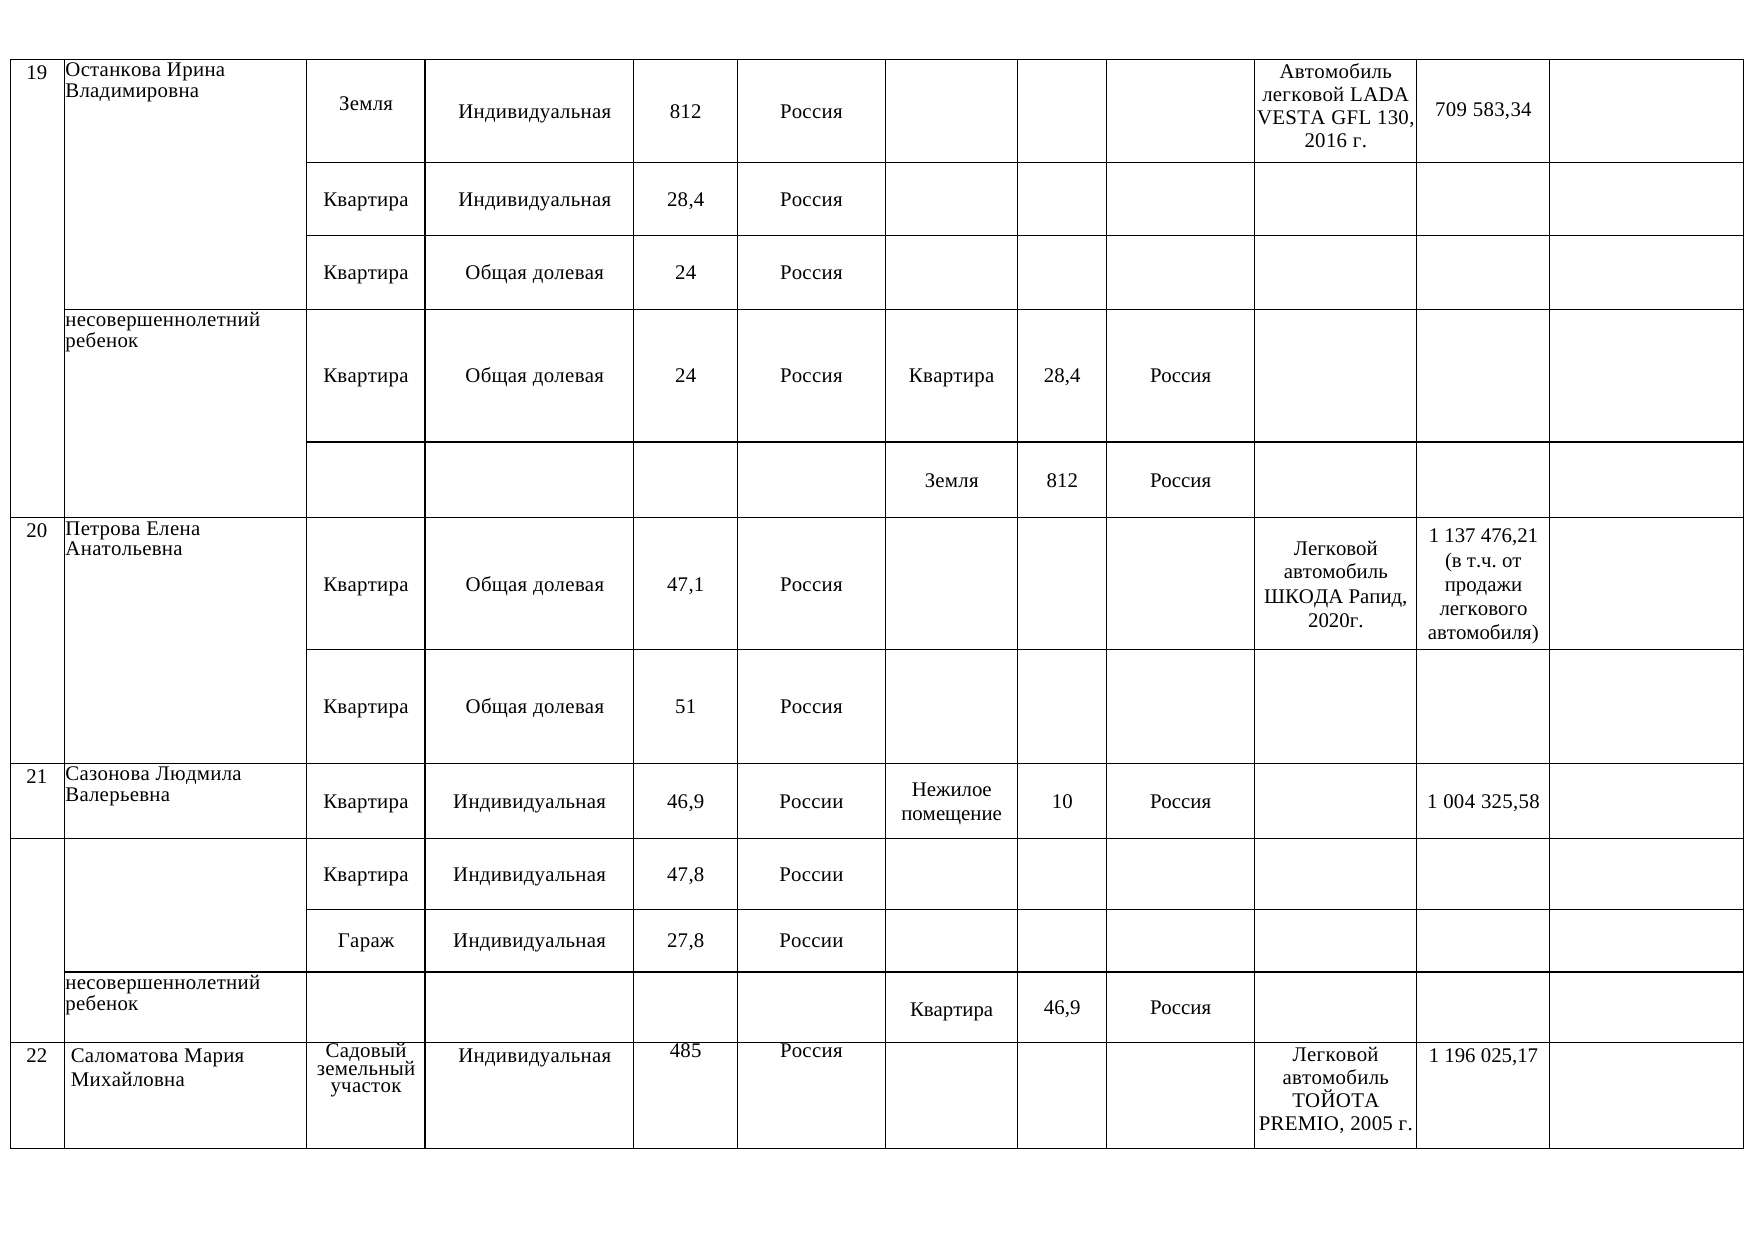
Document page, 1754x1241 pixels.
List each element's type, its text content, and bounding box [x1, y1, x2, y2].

table_cell 1 137 476,21 (в т.ч. от продажи легкового автомобиля) [1417, 518, 1549, 649]
table_cell Россия [738, 310, 885, 441]
table_cell 46,9 [1018, 973, 1106, 1042]
table_cell [1255, 764, 1416, 838]
table_cell Нежилое помещение [886, 764, 1017, 838]
table_cell [1550, 910, 1743, 971]
table_cell [1550, 518, 1743, 649]
table_cell 28,4 [1018, 310, 1106, 441]
table_cell Гараж [307, 910, 424, 971]
table_cell 20 [11, 518, 64, 763]
table_cell Легковой автомобиль ШКОДА Рапид, 2020г. [1255, 518, 1416, 649]
table_cell [426, 973, 633, 1042]
table_cell Общая долевая [426, 310, 633, 441]
table_cell [738, 973, 885, 1042]
table_cell [1417, 236, 1549, 308]
table_cell [1107, 60, 1254, 162]
table_cell [65, 839, 306, 971]
table_cell Автомобиль легковой LADA VESTA GFL 130, 2016 г. [1255, 60, 1416, 162]
table_cell [1255, 443, 1416, 517]
table_cell 47,8 [634, 839, 737, 908]
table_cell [65, 1043, 306, 1148]
table_cell Индивидуальная [426, 163, 633, 235]
table_cell Общая долевая [426, 236, 633, 308]
table_cell [307, 973, 424, 1042]
table_cell [1550, 443, 1743, 517]
table_cell [1417, 650, 1549, 763]
table_cell Земля [886, 443, 1017, 517]
table_cell несовершеннолетний ребенок [65, 310, 306, 517]
table_cell [1550, 310, 1743, 441]
table_cell [1417, 443, 1549, 517]
table_cell [1018, 910, 1106, 971]
table_cell Квартира [307, 839, 424, 908]
table_cell 812 [634, 60, 737, 162]
table_cell Россия [738, 518, 885, 649]
table_cell Индивидуальная [426, 60, 633, 162]
table_cell [1255, 650, 1416, 763]
table_cell Легковой автомобиль ТОЙОТА PREMIO, 2005 г. [1255, 1043, 1416, 1148]
table_cell Сазонова Людмила Валерьевна [65, 764, 306, 838]
table_cell [1417, 973, 1549, 1042]
table_cell [886, 839, 1017, 908]
table_cell [1550, 60, 1743, 162]
table_cell [886, 60, 1017, 162]
table_cell [1255, 910, 1416, 971]
table_cell [1417, 839, 1549, 908]
table_cell [1107, 839, 1254, 908]
table_cell [1107, 910, 1254, 971]
table_cell [1550, 764, 1743, 838]
table_cell 47,1 [634, 518, 737, 649]
table_cell [1018, 518, 1106, 649]
table_cell Россия [1107, 443, 1254, 517]
table_cell Россия [738, 1043, 885, 1148]
table_cell Россия [738, 163, 885, 235]
table_cell [1550, 973, 1743, 1042]
table_cell [1550, 1043, 1743, 1148]
table_cell [1018, 60, 1106, 162]
table_cell России [738, 839, 885, 908]
table_cell 28,4 [634, 163, 737, 235]
table_cell 51 [634, 650, 737, 763]
table_cell [1107, 1043, 1254, 1148]
table_cell Индивидуальная [426, 764, 633, 838]
table_cell [1417, 163, 1549, 235]
table_cell [886, 650, 1017, 763]
table_cell [634, 973, 737, 1042]
table_cell Россия [1107, 310, 1254, 441]
table_cell 10 [1018, 764, 1106, 838]
table_cell Квартира [307, 518, 424, 649]
table_cell [1417, 310, 1549, 441]
table_cell 19 [11, 60, 64, 517]
table_cell 22 [11, 1043, 64, 1148]
table_cell [1255, 310, 1416, 441]
table_cell Россия [738, 60, 885, 162]
table_cell [1018, 236, 1106, 308]
table_cell Россия [738, 236, 885, 308]
table_cell России [738, 910, 885, 971]
table_cell [1255, 839, 1416, 908]
table_cell [1107, 650, 1254, 763]
table_cell [1018, 839, 1106, 908]
table_cell 709 583,34 [1417, 60, 1549, 162]
table_cell [1018, 650, 1106, 763]
table_cell 21 [11, 764, 64, 838]
table_cell 1 196 025,17 [1417, 1043, 1549, 1148]
table_cell 27,8 [634, 910, 737, 971]
table_cell 485 [634, 1043, 737, 1148]
table_cell [738, 443, 885, 517]
table_cell [886, 163, 1017, 235]
table_cell [1107, 236, 1254, 308]
table_cell [1107, 518, 1254, 649]
table_cell [886, 1043, 1017, 1148]
table_cell Земля [307, 60, 424, 162]
table_cell [1550, 236, 1743, 308]
table_cell [1255, 973, 1416, 1042]
table_cell Индивидуальная [426, 910, 633, 971]
table_cell Петрова Елена Анатольевна [65, 518, 306, 763]
table_cell [1550, 163, 1743, 235]
table_cell Россия [1107, 973, 1254, 1042]
table_cell Общая долевая [426, 650, 633, 763]
table_cell Квартира [307, 163, 424, 235]
table_cell [1255, 236, 1416, 308]
table_cell [426, 443, 633, 517]
table_cell [1550, 839, 1743, 908]
table_cell [1018, 163, 1106, 235]
table_cell [1550, 650, 1743, 763]
table_cell 24 [634, 236, 737, 308]
table_cell [1107, 163, 1254, 235]
table_cell Квартира [307, 650, 424, 763]
table_cell 46,9 [634, 764, 737, 838]
table_cell 812 [1018, 443, 1106, 517]
table_cell Квартира [307, 764, 424, 838]
table_cell Квартира [886, 973, 1017, 1042]
table_cell [634, 443, 737, 517]
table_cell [307, 1043, 424, 1148]
table_cell [11, 839, 64, 1042]
table_cell Общая долевая [426, 518, 633, 649]
table_cell Индивидуальная [426, 1043, 633, 1148]
table_cell [1255, 163, 1416, 235]
table_cell 1 004 325,58 [1417, 764, 1549, 838]
table_cell [886, 518, 1017, 649]
table_cell Квартира [307, 236, 424, 308]
table_cell Россия [1107, 764, 1254, 838]
table_cell [307, 443, 424, 517]
table_cell [886, 910, 1017, 971]
table_cell Квартира [886, 310, 1017, 441]
table_cell [1417, 910, 1549, 971]
table_cell [886, 236, 1017, 308]
table_cell [1018, 1043, 1106, 1148]
table_cell Россия [738, 650, 885, 763]
table_cell Индивидуальная [426, 839, 633, 908]
table_cell Квартира [307, 310, 424, 441]
table_cell несовершеннолетний ребенок [65, 973, 306, 1042]
table_cell России [738, 764, 885, 838]
table_cell Останкова Ирина Владимировна [65, 60, 306, 308]
table_cell 24 [634, 310, 737, 441]
